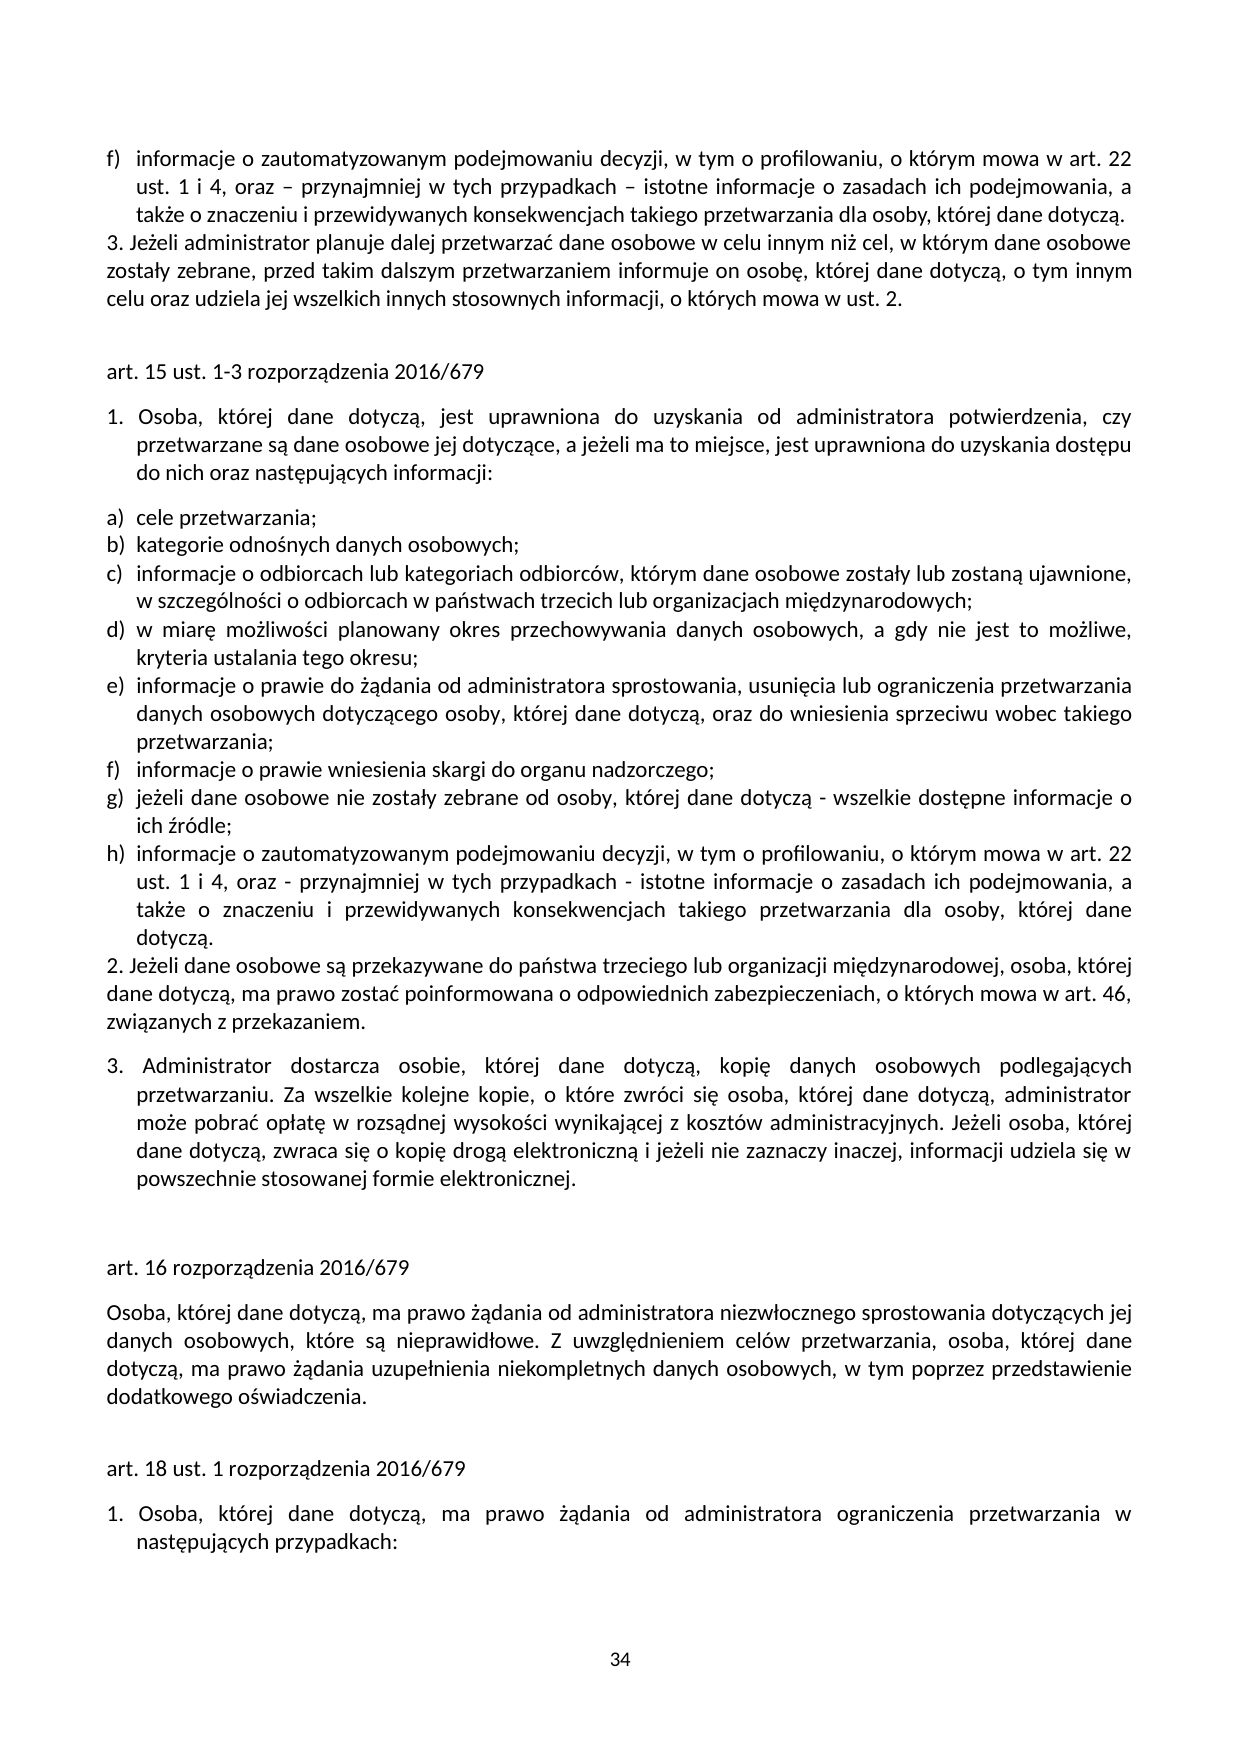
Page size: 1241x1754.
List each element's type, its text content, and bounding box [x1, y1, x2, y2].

list informacje o prawie wniesienia skargi do organu nadzorczego; [106, 755, 1134, 783]
list art. 15 ust. 1-3 rozporządzenia 2016/679 [106, 357, 1134, 385]
list 1. Osoba, której dane dotyczą, ma prawo żądania od administratora ograniczenia przetwarzania w następujących przypadkach: [106, 1499, 1134, 1555]
list 3. Administrator dostarcza osobie, której dane dotyczą, kopię danych osobowych podlegających przetwarzaniu. Za wszelkie kolejne kopie, o które zwróci się osoba, której dane dotyczą, administrator może pobrać opłatę w rozsądnej wysokości wynikającej z kosztów administracyjnych. Jeżeli osoba, której dane dotyczą, zwraca się o kopię drogą elektroniczną i jeżeli nie zaznaczy inaczej, informacji udziela się w powszechnie stosowanej formie elektronicznej. [106, 1052, 1134, 1192]
list informacje o zautomatyzowanym podejmowaniu decyzji, w tym o profilowaniu, o którym mowa w art. 22 ust. 1 i 4, oraz - przynajmniej w tych przypadkach - istotne informacje o zasadach ich podejmowania, a także o znaczeniu i przewidywanych konsekwencjach takiego przetwarzania dla osoby, której dane dotyczą. [106, 839, 1134, 951]
list informacje o odbiorcach lub kategoriach odbiorców, którym dane osobowe zostały lub zostaną ujawnione, w szczególności o odbiorcach w państwach trzecich lub organizacjach międzynarodowych; [106, 559, 1134, 615]
list informacje o prawie do żądania od administratora sprostowania, usunięcia lub ograniczenia przetwarzania danych osobowych dotyczącego osoby, której dane dotyczą, oraz do wniesienia sprzeciwu wobec takiego przetwarzania; [106, 671, 1134, 755]
list art. 18 ust. 1 rozporządzenia 2016/679 [106, 1454, 1134, 1483]
list jeżeli dane osobowe nie zostały zebrane od osoby, której dane dotyczą - wszelkie dostępne informacje o ich źródle; [106, 783, 1134, 839]
list w miarę możliwości planowany okres przechowywania danych osobowych, a gdy nie jest to możliwe, kryteria ustalania tego okresu; [106, 615, 1134, 671]
list 1. Osoba, której dane dotyczą, jest uprawniona do uzyskania od administratora potwierdzenia, czy przetwarzane są dane osobowe jej dotyczące, a jeżeli ma to miejsce, jest uprawniona do uzyskania dostępu do nich oraz następujących informacji: [106, 402, 1134, 486]
text 3. Jeżeli administrator planuje dalej przetwarzać dane osobowe w celu innym niż cel, w którym dane osobowe zostały zebrane, przed takim dalszym przetwarzaniem informuje on osobę, której dane dotyczą, o tym innym celu oraz udziela jej wszelkich innych stosownych informacji, o których mowa w ust. 2. [106, 228, 1134, 312]
list art. 16 rozporządzenia 2016/679 [106, 1253, 1134, 1281]
list 2. Jeżeli dane osobowe są przekazywane do państwa trzeciego lub organizacji międzynarodowej, osoba, której dane dotyczą, ma prawo zostać poinformowana o odpowiednich zabezpieczeniach, o których mowa w art. 46, związanych z przekazaniem. [106, 951, 1134, 1035]
list kategorie odnośnych danych osobowych; [106, 531, 1134, 559]
list cele przetwarzania; [106, 503, 1134, 531]
text Osoba, której dane dotyczą, ma prawo żądania od administratora niezwłocznego sprostowania dotyczących jej danych osobowych, które są nieprawidłowe. Z uwzględnieniem celów przetwarzania, osoba, której dane dotyczą, ma prawo żądania uzupełnienia niekompletnych danych osobowych, w tym poprzez przedstawienie dodatkowego oświadczenia. [106, 1298, 1134, 1410]
list informacje o zautomatyzowanym podejmowaniu decyzji, w tym o profilowaniu, o którym mowa w art. 22 ust. 1 i 4, oraz – przynajmniej w tych przypadkach – istotne informacje o zasadach ich podejmowania, a także o znaczeniu i przewidywanych konsekwencjach takiego przetwarzania dla osoby, której dane dotyczą. [106, 144, 1134, 228]
